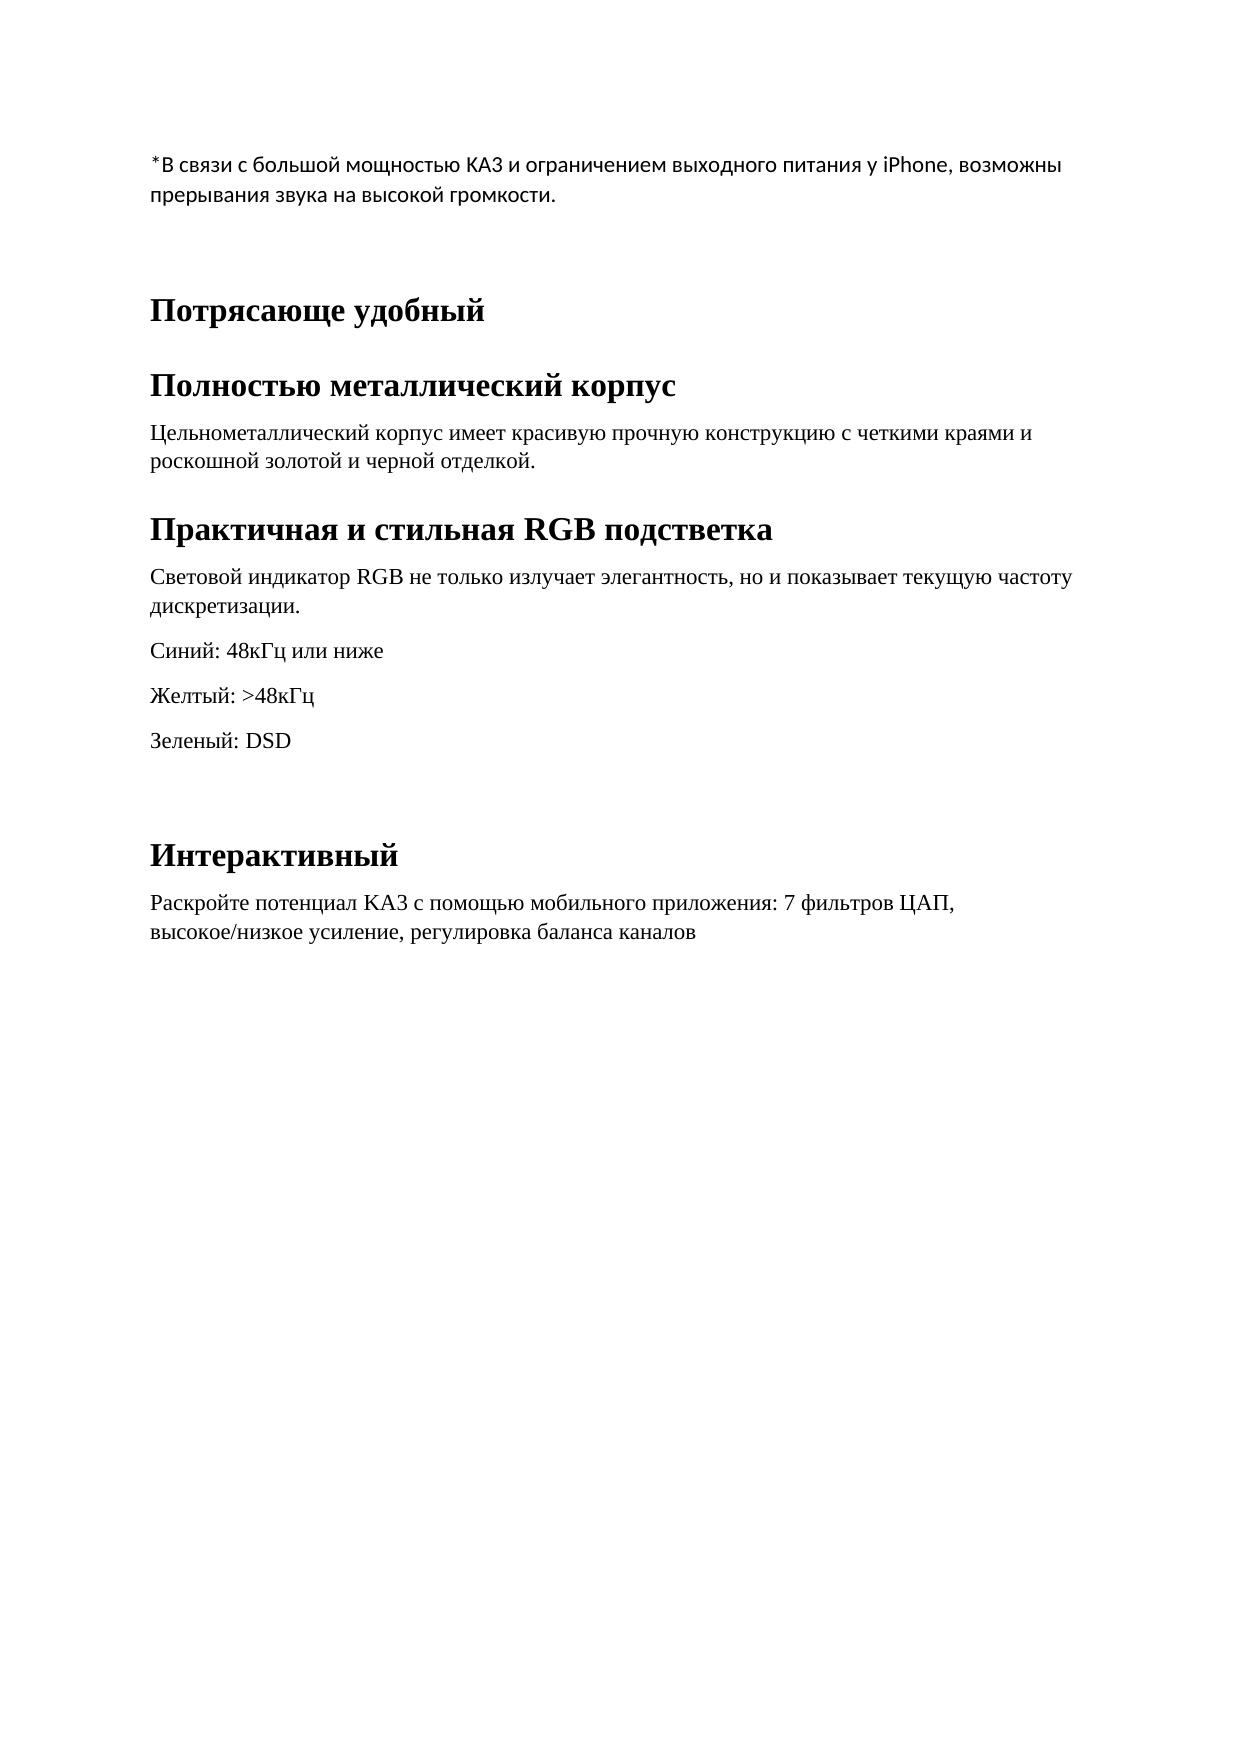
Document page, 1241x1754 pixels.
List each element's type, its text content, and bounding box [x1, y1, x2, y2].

text Синий: 48кГц или ниже [150, 637, 1090, 663]
text Цельнометаллический корпус имеет красивую прочную конструкцию с четкими краями и роскошной золотой и черной отделкой. [150, 419, 1090, 474]
text Световой индикатор RGB не только излучает элегантность, но и показывает текущую частоту дискретизации. [150, 563, 1090, 618]
text Практичная и стильная RGB подстветка [150, 509, 1090, 548]
text Желтый: >48кГц [150, 682, 1090, 708]
text Потрясающе удобный [150, 291, 1090, 329]
text *В связи с большой мощностью KA3 и ограничением выходного питания у iPhone, возможны прерывания звука на высокой громкости. [150, 150, 1090, 208]
text Интерактивный [150, 836, 1090, 874]
text Полностью металлический корпус [150, 365, 1090, 404]
text Зеленый: DSD [150, 727, 1090, 753]
text Раскройте потенциал KA3 с помощью мобильного приложения: 7 фильтров ЦАП, высокое/низкое усиление, регулировка баланса каналов [150, 889, 1090, 944]
